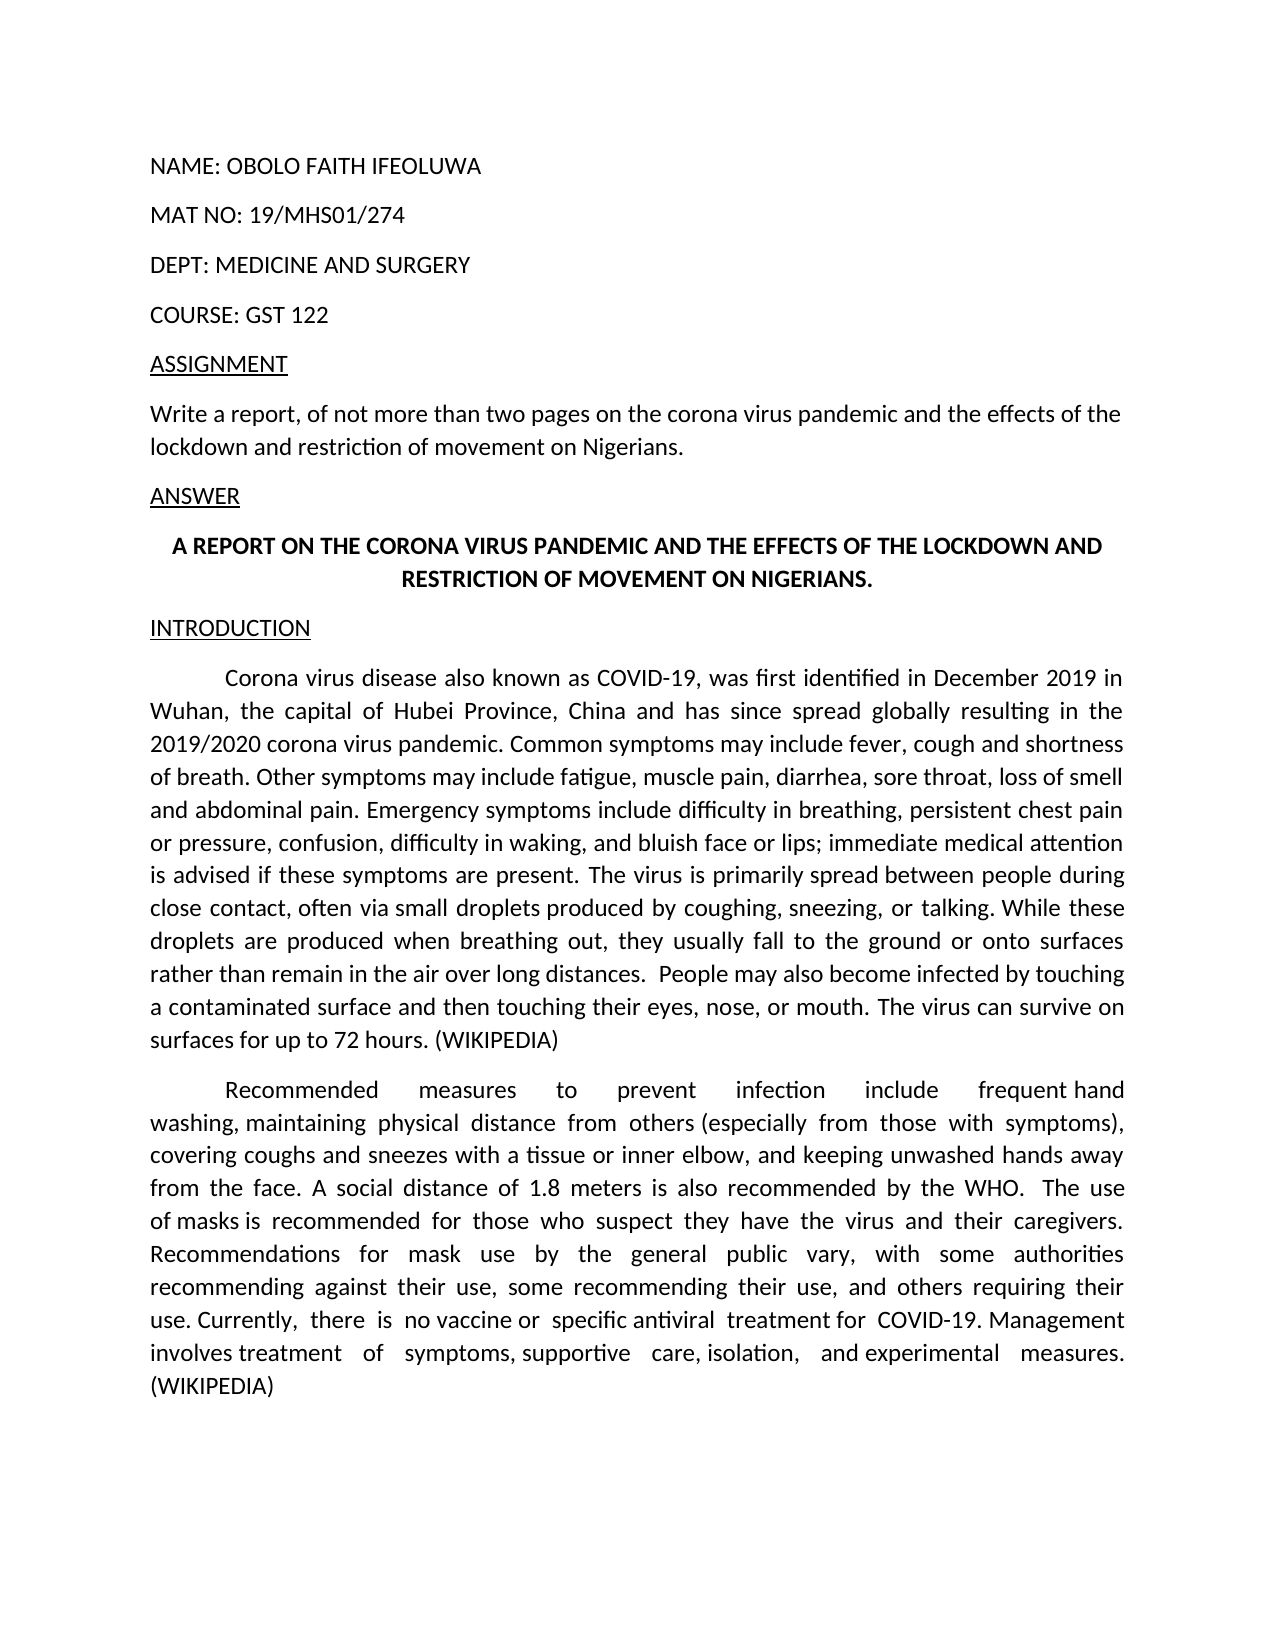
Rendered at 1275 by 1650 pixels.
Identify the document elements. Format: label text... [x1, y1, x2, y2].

text COURSE: GST 122 [150, 299, 1125, 329]
text Recommended measures to prevent infection include frequent hand washing, maintaining physical distance from others (especially from those with symptoms), covering coughs and sneezes with a tissue or inner elbow, and keeping unwashed hands away from the face. A social distance of 1.8 meters is also recommended by the WHO. The use of masks is recommended for those who suspect they have the virus and their caregivers. Recommendations for mask use by the general public vary, with some authorities recommending against their use, some recommending their use, and others requiring their use. Currently, there is no vaccine or specific antiviral treatment for COVID-19. Management involves treatment of symptoms, supportive care, isolation, and experimental measures. (WIKIPEDIA) [150, 1335, 1125, 1401]
text NAME: OBOLO FAITH IFEOLUWA [150, 150, 1125, 181]
text Write a report, of not more than two pages on the corona virus pandemic and the effects of the lockdown and restriction of movement on Nigerians. [150, 398, 1125, 461]
text ASSIGNMENT [150, 348, 1125, 379]
text ANSWER [150, 480, 1125, 511]
text A REPORT ON THE CORONA VIRUS PANDEMIC AND THE EFFECTS OF THE LOCKDOWN AND RESTRICTION OF MOVEMENT ON NIGERIANS. [150, 530, 1125, 593]
text DEPT: MEDICINE AND SURGERY [150, 249, 1125, 280]
text INTRODUCTION [150, 612, 1125, 643]
text Corona virus disease also known as COVID-19, was first identified in December 2019 in Wuhan, the capital of Hubei Province, China and has since spread globally resulting in the 2019/2020 corona virus pandemic. Common symptoms may include fever, cough and shortness of breath. Other symptoms may include fatigue, muscle pain, diarrhea, sore throat, loss of smell and abdominal pain. Emergency symptoms include difficulty in breathing, persistent chest pain or pressure, confusion, difficulty in waking, and bluish face or lips; immediate medical attention is advised if these symptoms are present. The virus is primarily spread between people during close contact, often via small droplets produced by coughing, sneezing, or talking. While these droplets are produced when breathing out, they usually fall to the ground or onto surfaces rather than remain in the air over long distances. People may also become infected by touching a contaminated surface and then touching their eyes, nose, or mouth. The virus can survive on surfaces for up to 72 hours. (WIKIPEDIA) [150, 662, 1125, 893]
text MAT NO: 19/MHS01/274 [150, 199, 1125, 230]
